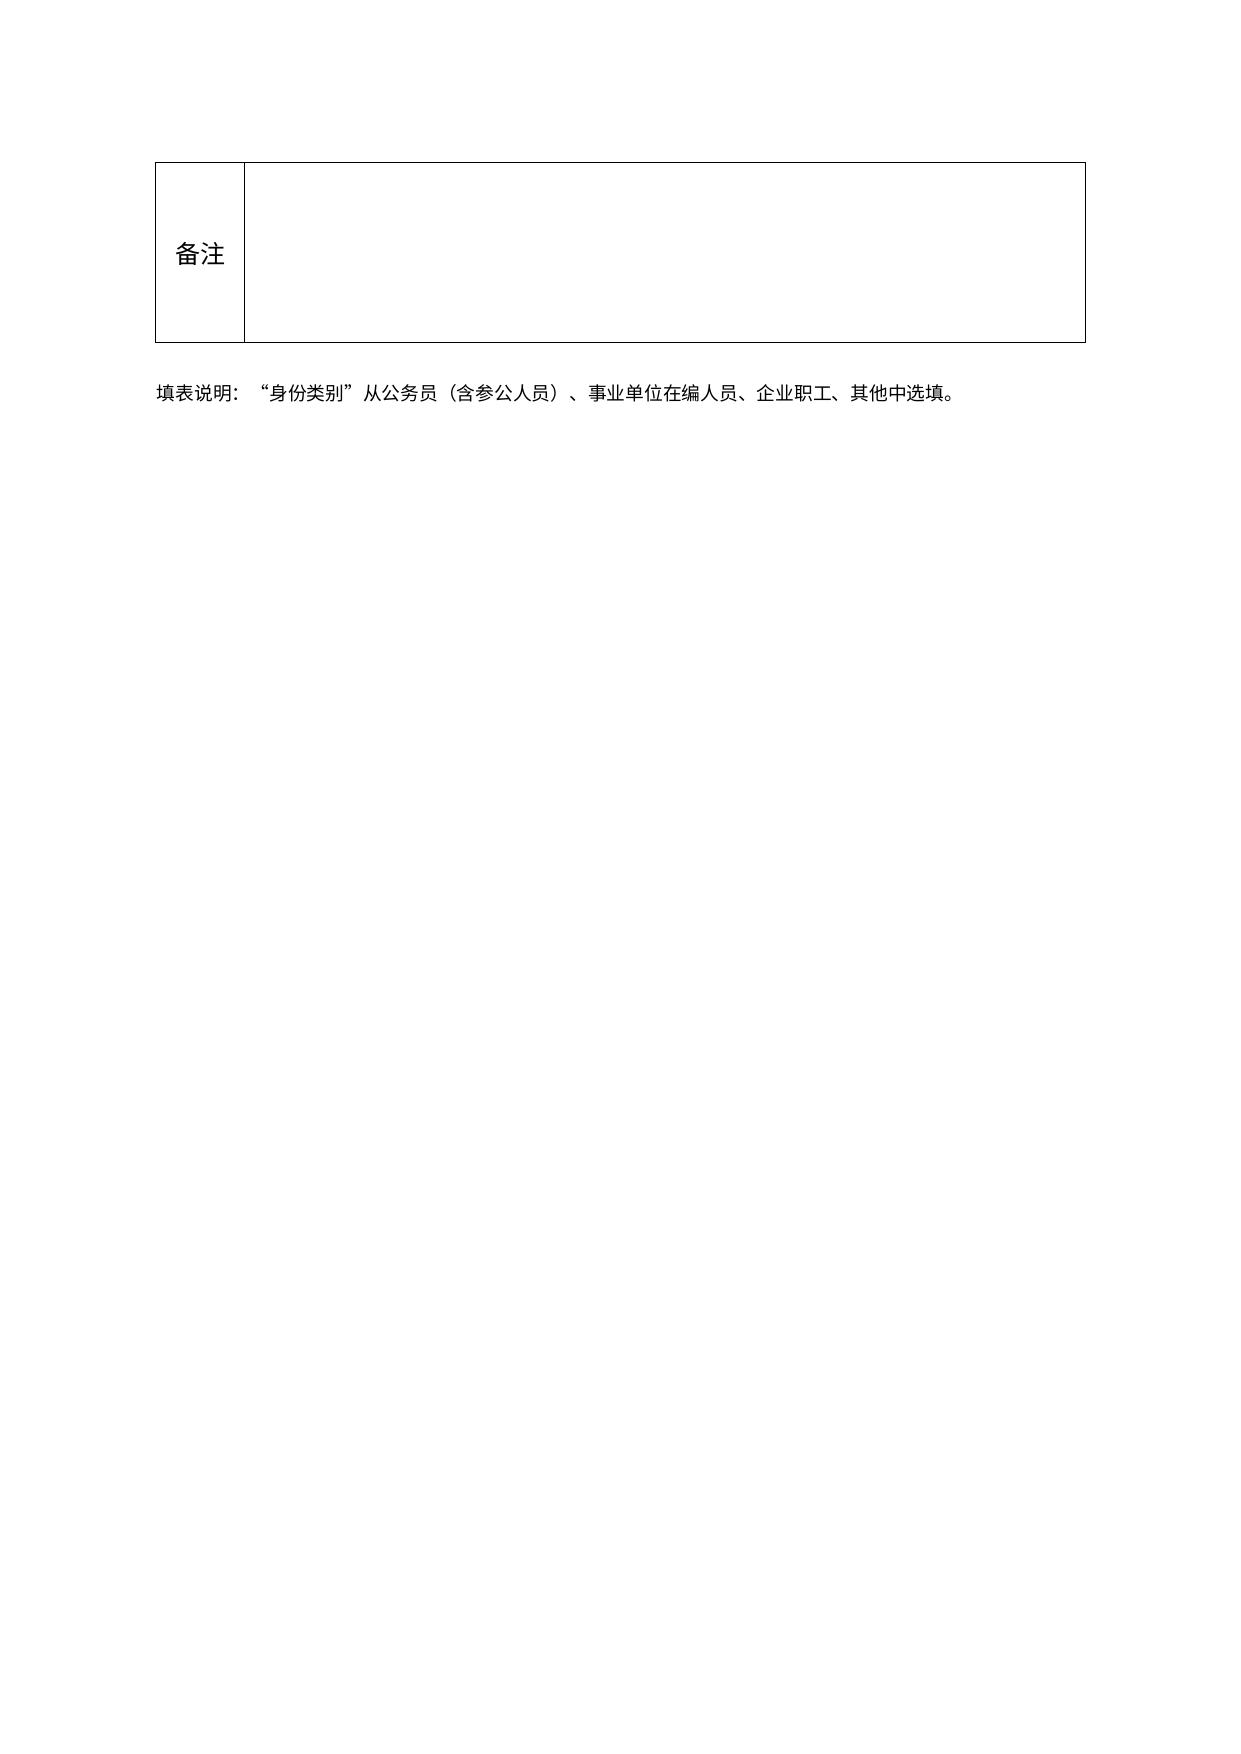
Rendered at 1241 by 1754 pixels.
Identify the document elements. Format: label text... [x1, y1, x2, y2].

table_cell [245, 163, 1085, 342]
table_cell 备注 [156, 163, 244, 342]
table_cell 填表说明：“身份类别”从公务员（含参公人员）、事业单位在编人员、企业职工、其他中选填。 [155, 343, 1085, 439]
